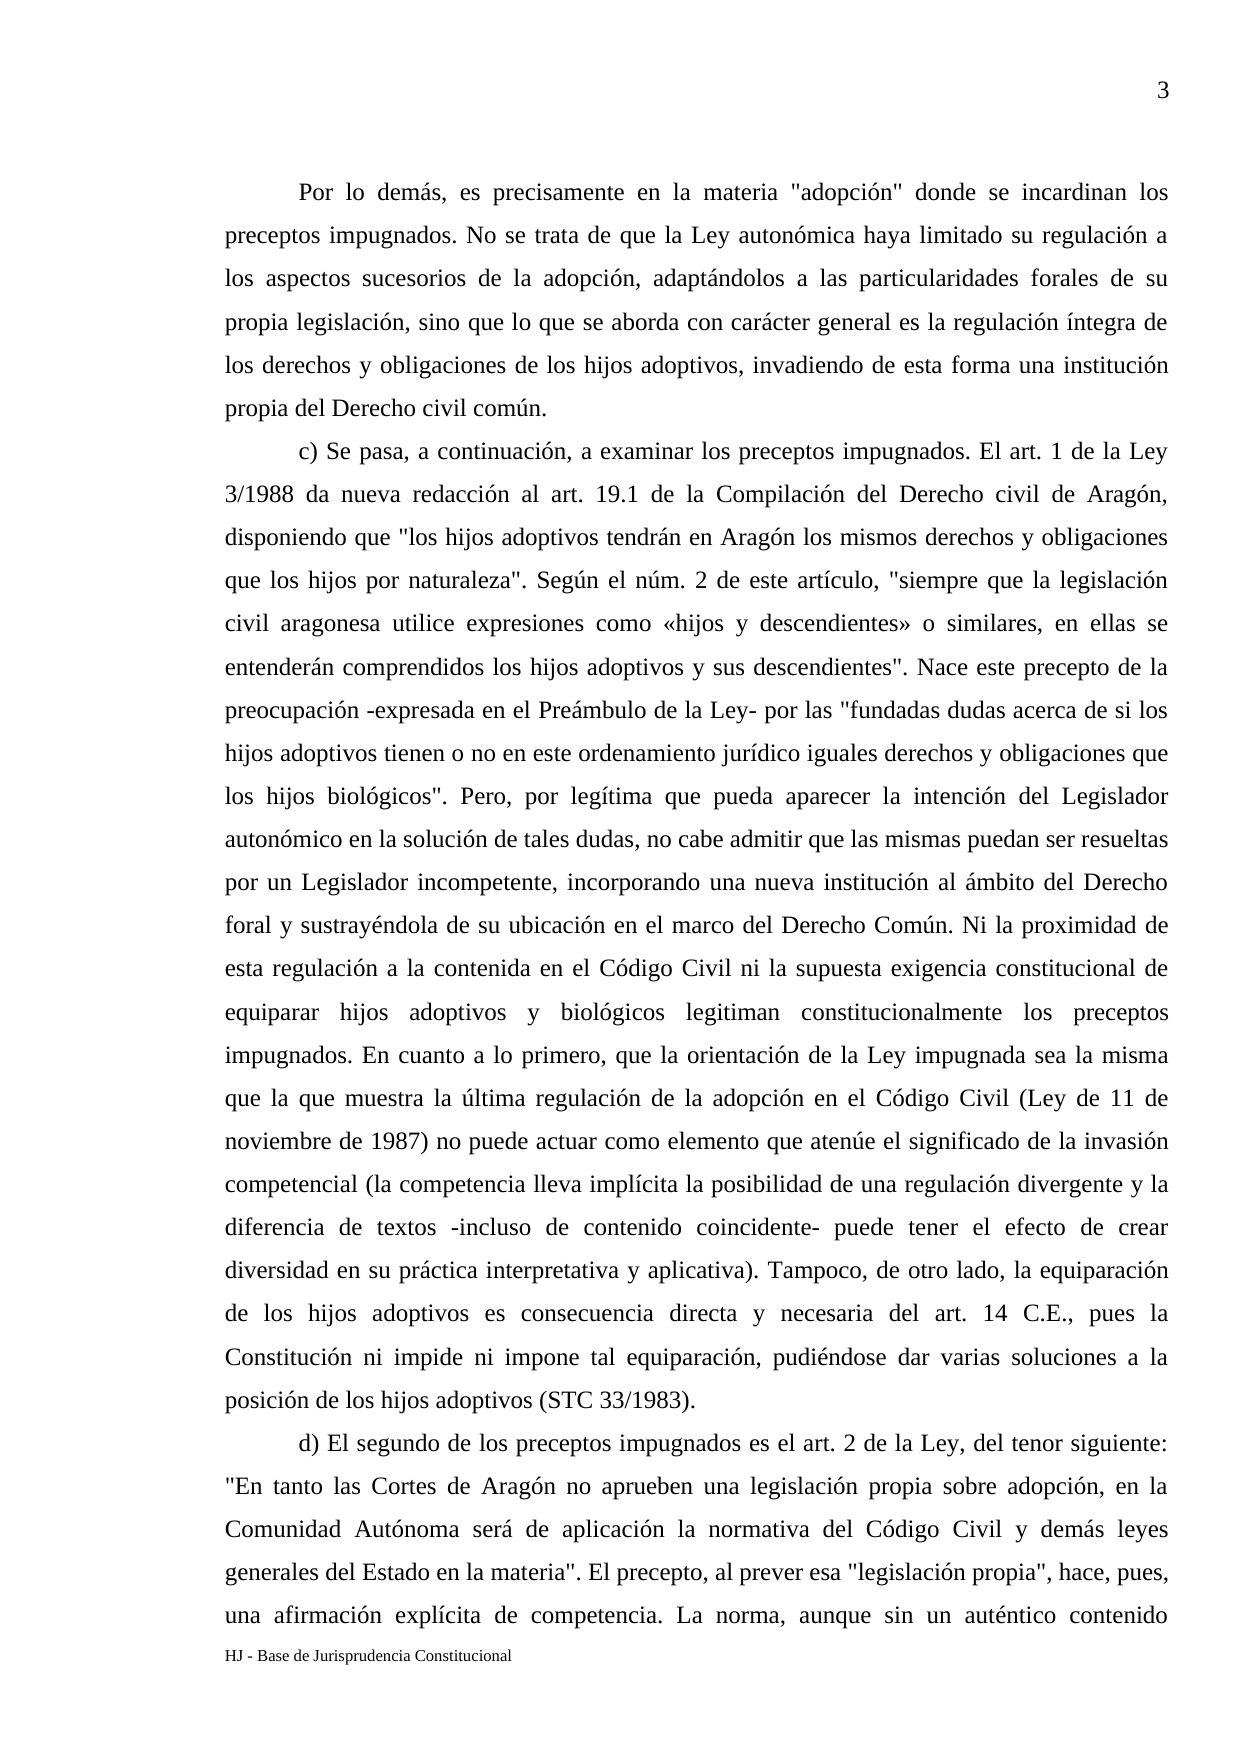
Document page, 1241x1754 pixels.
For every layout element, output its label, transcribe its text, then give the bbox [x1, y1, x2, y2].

text Por lo demás, es precisamente en la materia "adopción" donde se incardinan los preceptos impugnados. No se trata de que la Ley autonómica haya limitado su regulación a los aspectos sucesorios de la adopción, adaptándolos a las particularidades forales de su propia legislación, sino que lo que se aborda con carácter general es la regulación íntegra de los derechos y obligaciones de los hijos adoptivos, invadiendo de esta forma una institución propia del Derecho civil común. [224, 177, 1169, 422]
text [224, 1428, 1169, 1629]
text c) Se pasa, a continuación, a examinar los preceptos impugnados. El art. 1 de la Ley 3/1988 da nueva redacción al art. 19.1 de la Compilación del Derecho civil de Aragón, disponiendo que "los hijos adoptivos tendrán en Aragón los mismos derechos y obligaciones que los hijos por naturaleza". Según el núm. 2 de este artículo, "siempre que la legislación civil aragonesa utilice expresiones como «hijos y descendientes» o similares, en ellas se entenderán comprendidos los hijos adoptivos y sus descendientes". Nace este precepto de la preocupación -expresada en el Preámbulo de la Ley- por las "fundadas dudas acerca de si los hijos adoptivos tienen o no en este ordenamiento jurídico iguales derechos y obligaciones que los hijos biológicos". Pero, por legítima que pueda aparecer la intención del Legislador autonómico en la solución de tales dudas, no cabe admitir que las mismas puedan ser resueltas por un Legislador incompetente, incorporando una nueva institución al ámbito del Derecho foral y sustrayéndola de su ubicación en el marco del Derecho Común. Ni la proximidad de esta regulación a la contenida en el Código Civil ni la supuesta exigencia constitucional de equiparar hijos adoptivos y biológicos legitiman constitucionalmente los preceptos impugnados. En cuanto a lo primero, que la orientación de la Ley impugnada sea la misma que la que muestra la última regulación de la adopción en el Código Civil (Ley de 11 de noviembre de 1987) no puede actuar como elemento que atenúe el significado de la invasión competencial (la competencia lleva implícita la posibilidad de una regulación divergente y la diferencia de textos -incluso de contenido coincidente- puede tener el efecto de crear diversidad en su práctica interpretativa y aplicativa). Tampoco, de otro lado, la equiparación de los hijos adoptivos es consecuencia directa y necesaria del art. 14 C.E., pues la Constitución ni impide ni impone tal equiparación, pudiéndose dar varias soluciones a la posición de los hijos adoptivos (STC 33/1983). [224, 436, 1169, 1413]
